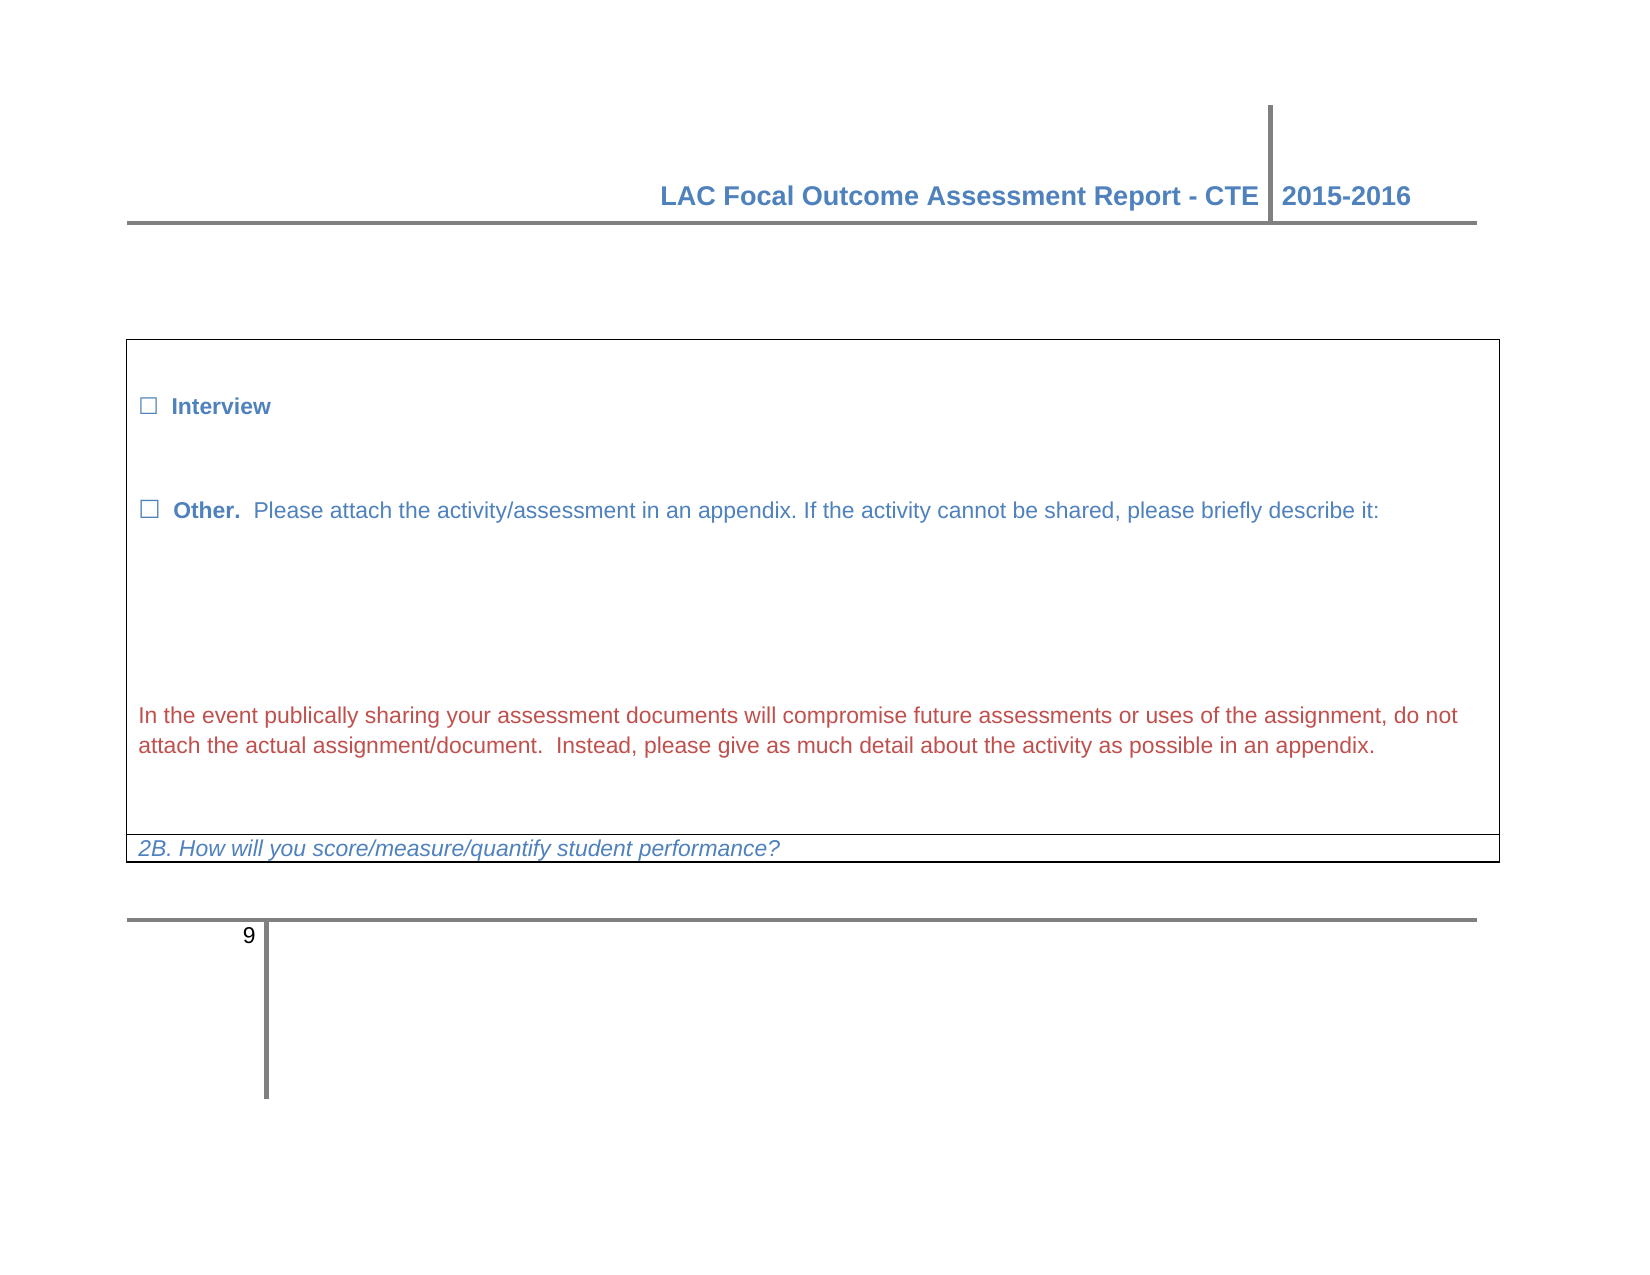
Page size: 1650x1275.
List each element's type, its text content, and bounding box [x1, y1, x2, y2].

table_cell ☒ Course based assessment. Course names and number(s): ITP 273 Process IV, ITP 274 Process V, ITP 275 Process VI Expected number of sections offered in the term when the assessment project will be conducted: 3 Number of these sections taught by full-time instructors: 1 Number of these sections taught by part-time instructors: 0 Number of distance learning/hybrid sections: 0 Type of assessment (e.g., essay, exam, speech, project, etc.): Performance Assessment Are there course outcomes that align with this aspect of the outcome being investigated? X Yes ☐ No If yes, include the course outcome(s) from the relevant CCOG(s): X Common/embedded assignment in all relevant course sections. An embedded assignment is one that is already included as an element in the course as usually taught. Please attach the activity in an appendix. If the activity cannot be shared, indicate the type of assignment (e.g., essay, exam, speech, project, etc.): Performance assessment. All material is in video form. ☐ Common – but not embedded - assignment used in all relevant course sections. Please attach the activity in an appendix. If the activity cannot be shared, indicate the type of assignment (e.g., essay, exam, speech, project, etc.): ☐ Practicum/Clinical work. Please attach the activity/checklist/etc. in an appendix. If this cannot be shared, indicate the type of assessment (e.g., supervisor checklist, interview, essay, exam, speech, project, etc.): ☐ External certification exam. Please attach sample questions for the relevant portions of the exam in an appendix (provided that publically revealing this information will not compromise test security). Also, briefly describe how the results of this exam are broken down in a way that leads to nuanced information about the aspect of the core outcome that is being investigated. ☐ SAC-created, non-course assessment. Please attach the assessment in an appendix. If the assessment cannot be shared, indicate the type of assignment (e.g., essay, exam, speech, project, etc.): ☐ Portfolio. Please attach sample instructions/activities/etc. for the relevant portions of the portfolio submission in an appendix. Briefly describe how the results of this assessment are broken down in a way that leads to nuanced information about the aspect of the core outcome that is being investigated: ☐ TSA. Please attach the relevant portions of the assessment in an appendix. If the assessment cannot be shared, indicate the type of assignment (e.g., essay, exam, speech, project, etc.): ☐ Survey ☐ Interview ☐ Other. Please attach the activity/assessment in an appendix. If the activity cannot be shared, please briefly describe it: In the event publically sharing your assessment documents will compromise future assessments or uses of the assignment, do not attach the actual assignment/document. Instead, please give as much detail about the activity as possible in an appendix. [127, 340, 1499, 834]
